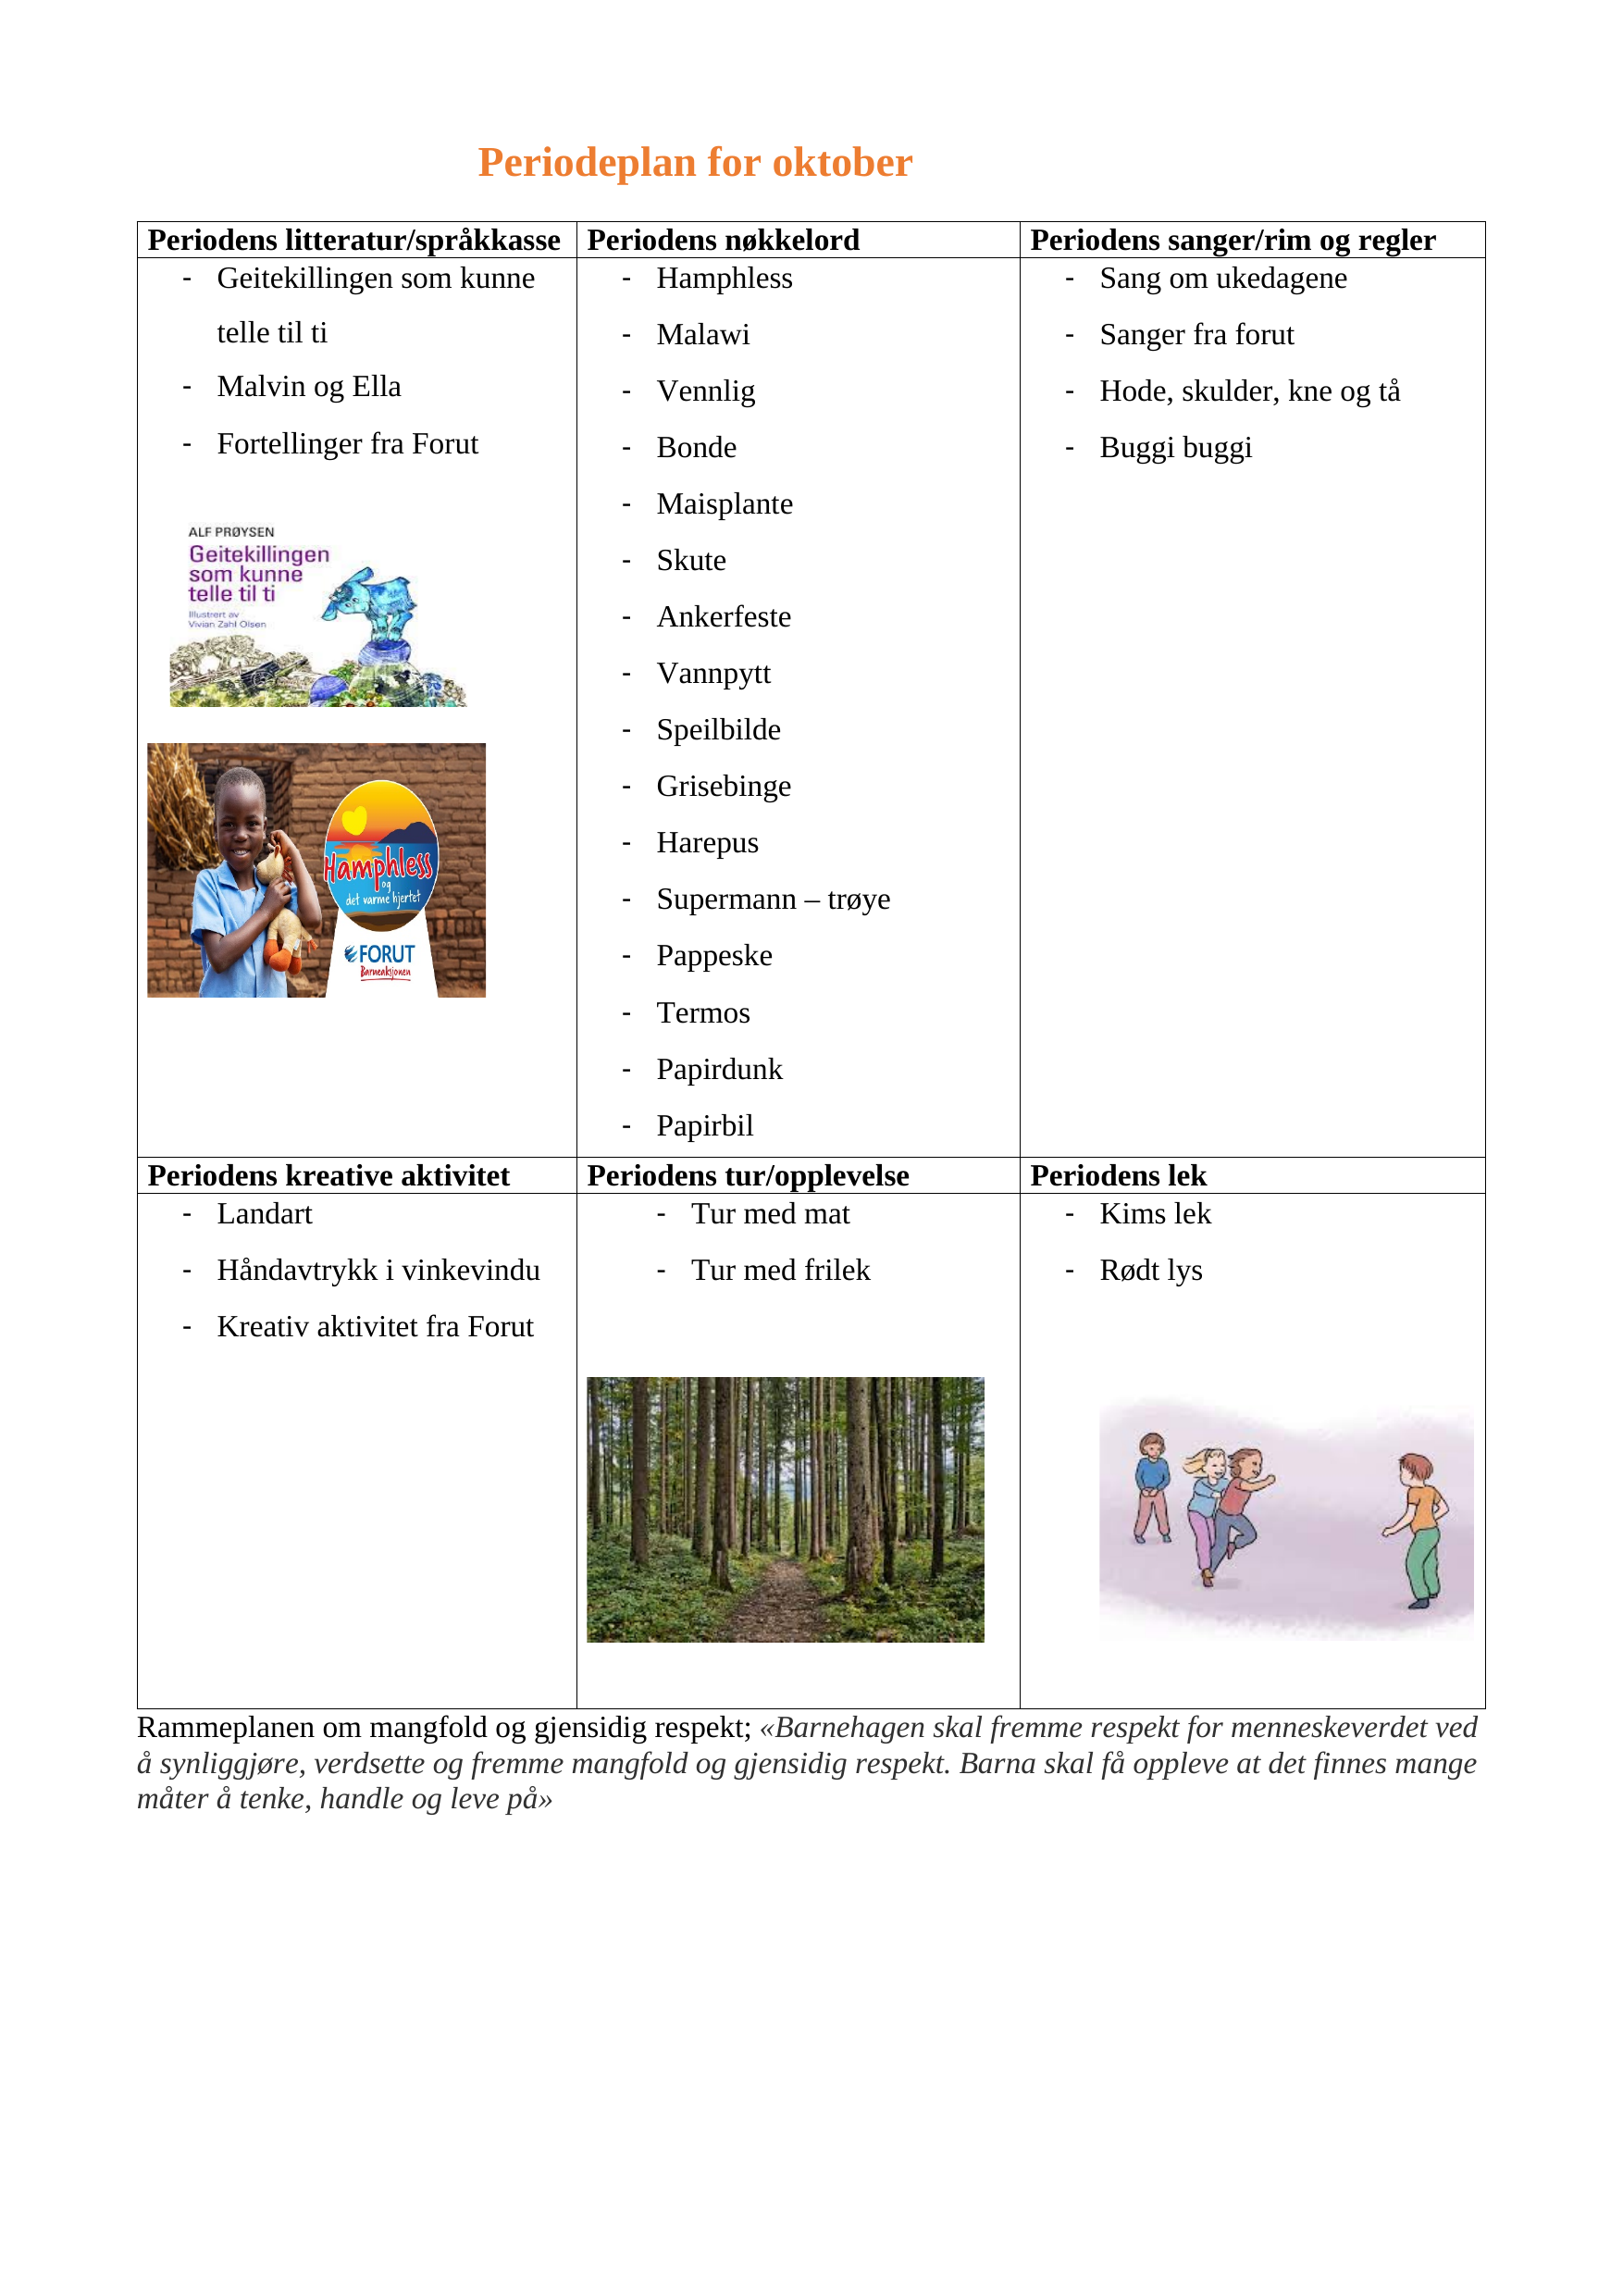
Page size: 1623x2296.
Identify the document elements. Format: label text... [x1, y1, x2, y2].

picture [1099, 1359, 1474, 1641]
table_cell Periodens kreative aktivitet [138, 1158, 576, 1193]
table_cell Hamphless Malawi Vennlig Bonde Maisplante Skute Ankerfeste Vannpytt Speilbilde Grisebinge Harepus Supermann – trøye Pappeske Termos Papirdunk Papirbil [577, 258, 1020, 1157]
table_cell Geitekillingen som kunne telle til ti Malvin og Ella Fortellinger fra Forut [138, 258, 576, 1157]
table_header Periodens litteratur/språkkasse [138, 222, 576, 257]
picture [587, 1377, 985, 1643]
table_cell Periodens lek [1021, 1158, 1485, 1193]
table_cell Landart Håndavtrykk i vinkevindu Kreativ aktivitet fra Forut [138, 1194, 576, 1708]
text Periodeplan for oktober [410, 137, 1486, 185]
text Rammeplanen om mangfold og gjensidig respekt; «Barnehagen skal fremme respekt for menneskeverdet ved å synliggjøre, verdsette og fremme mangfold og gjensidig respekt. Barna skal få oppleve at det finnes mange måter å tenke, handle og leve på» [137, 1709, 759, 1744]
picture [169, 515, 468, 707]
text Rammeplanen om mangfold og gjensidig respekt; «Barnehagen skal fremme respekt for menneskeverdet ved å synliggjøre, verdsette og fremme mangfold og gjensidig respekt. Barna skal få oppleve at det finnes mange måter å tenke, handle og leve på» [553, 1709, 1486, 1816]
table_cell Tur med mat Tur med frilek [577, 1194, 1020, 1708]
table_header Periodens nøkkelord [577, 222, 1020, 257]
table_cell Periodens tur/opplevelse [577, 1158, 1020, 1193]
table_cell Sang om ukedagene Sanger fra forut Hode, skulder, kne og tå Buggi buggi [1021, 258, 1485, 1157]
table_header Periodens sanger/rim og regler [1021, 222, 1485, 257]
table_cell Kims lek Rødt lys [1021, 1194, 1485, 1708]
picture [147, 743, 486, 998]
